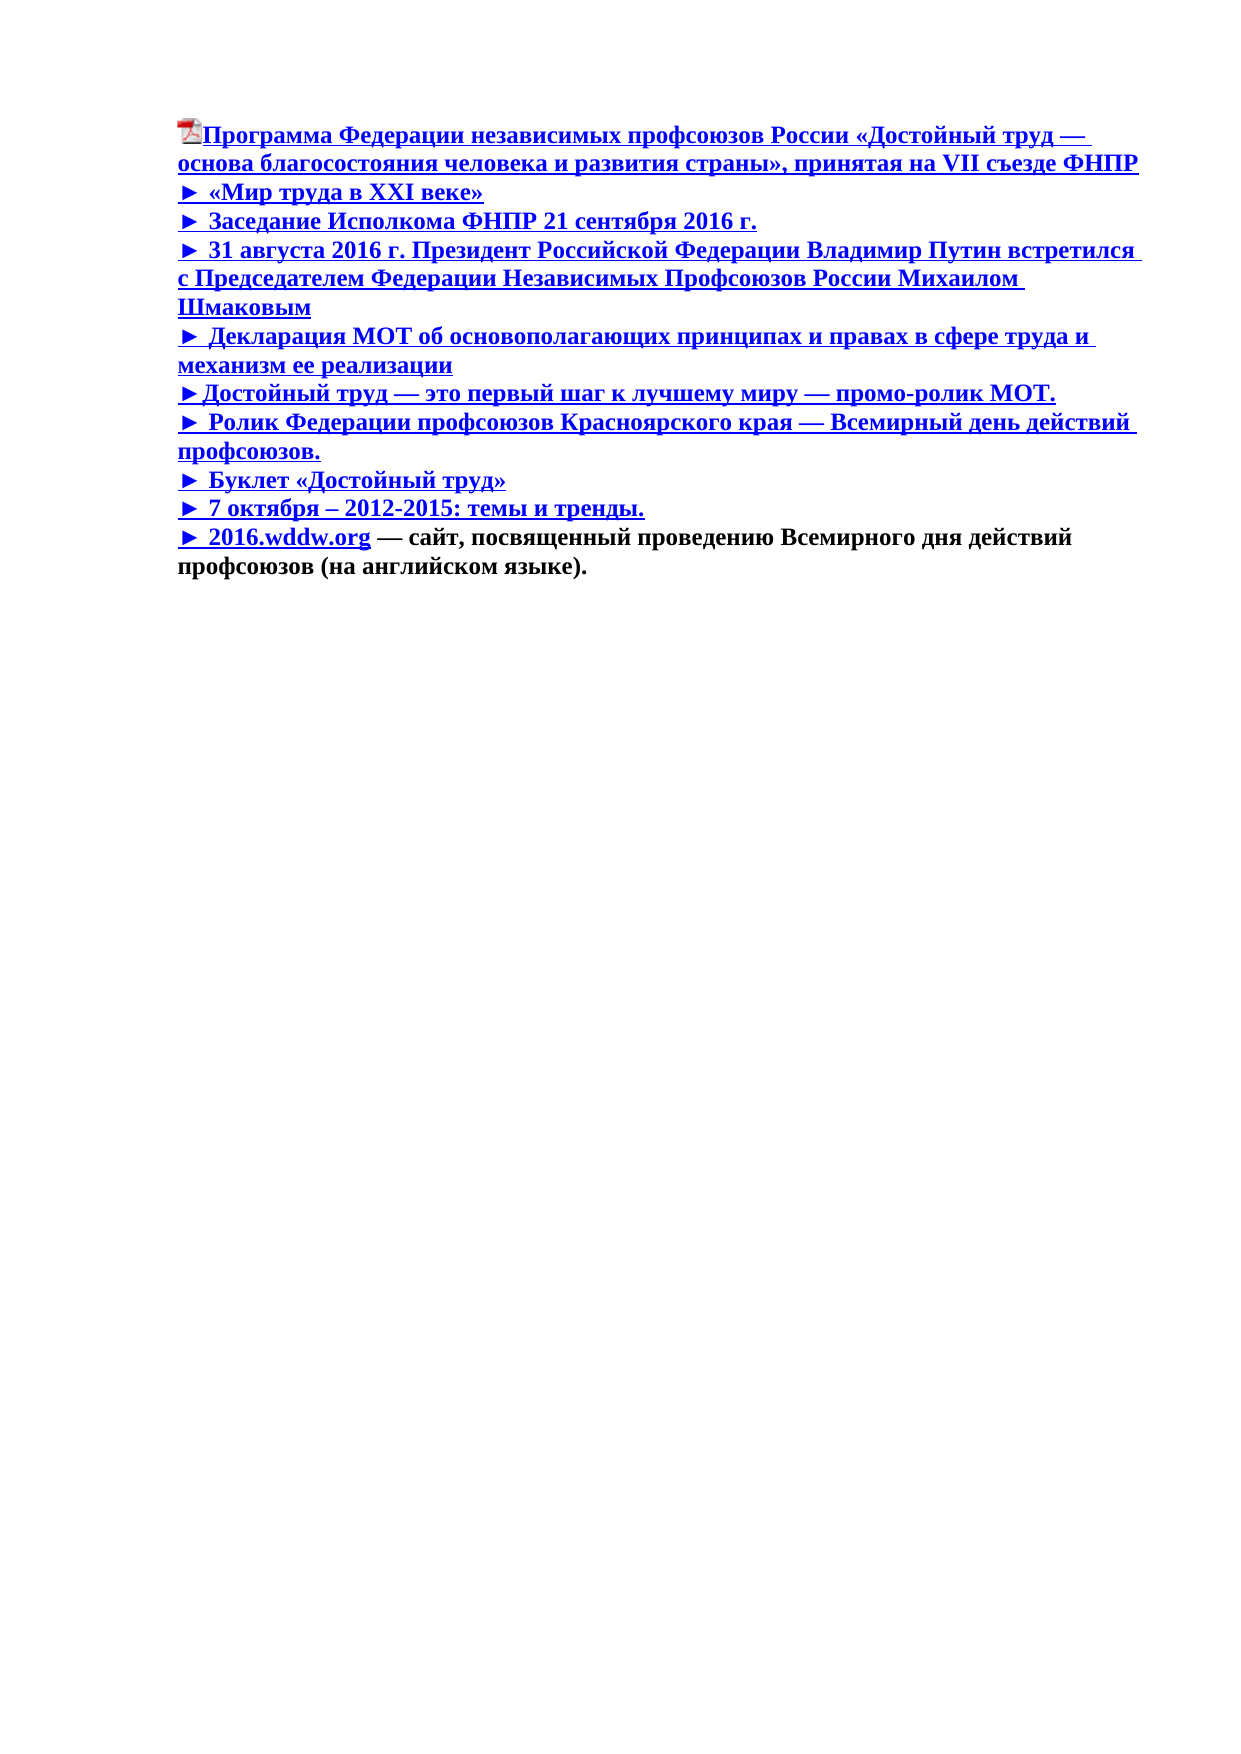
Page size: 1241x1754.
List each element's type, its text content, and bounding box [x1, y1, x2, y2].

text Программа Федерации независимых профсоюзов России «Достойный труд — основа благосостояния человека и развития страны», принятая на VII съезде ФНПР ► «Мир труда в XXI веке» ► Заседание Исполкома ФНПР 21 сентября 2016 г. ► 31 августа 2016 г. Президент Российской Федерации Владимир Путин встретился с Председателем Федерации Независимых Профсоюзов России Михаилом Шмаковым ► Декларация МОТ об основополагающих принципах и правах в сфере труда и механизм ее реализации ►Достойный труд — это первый шаг к лучшему миру — промо-ролик МОТ. ► Ролик Федерации профсоюзов Красноярского края — Всемирный день действий профсоюзов. ► Буклет «Достойный труд» ► 7 октября – 2012-2015: темы и тренды. ► 2016.wddw.org — cайт, посвященный проведению Всемирного дня действий профсоюзов (на английском языке). [177, 118, 1152, 580]
picture [177, 118, 203, 144]
